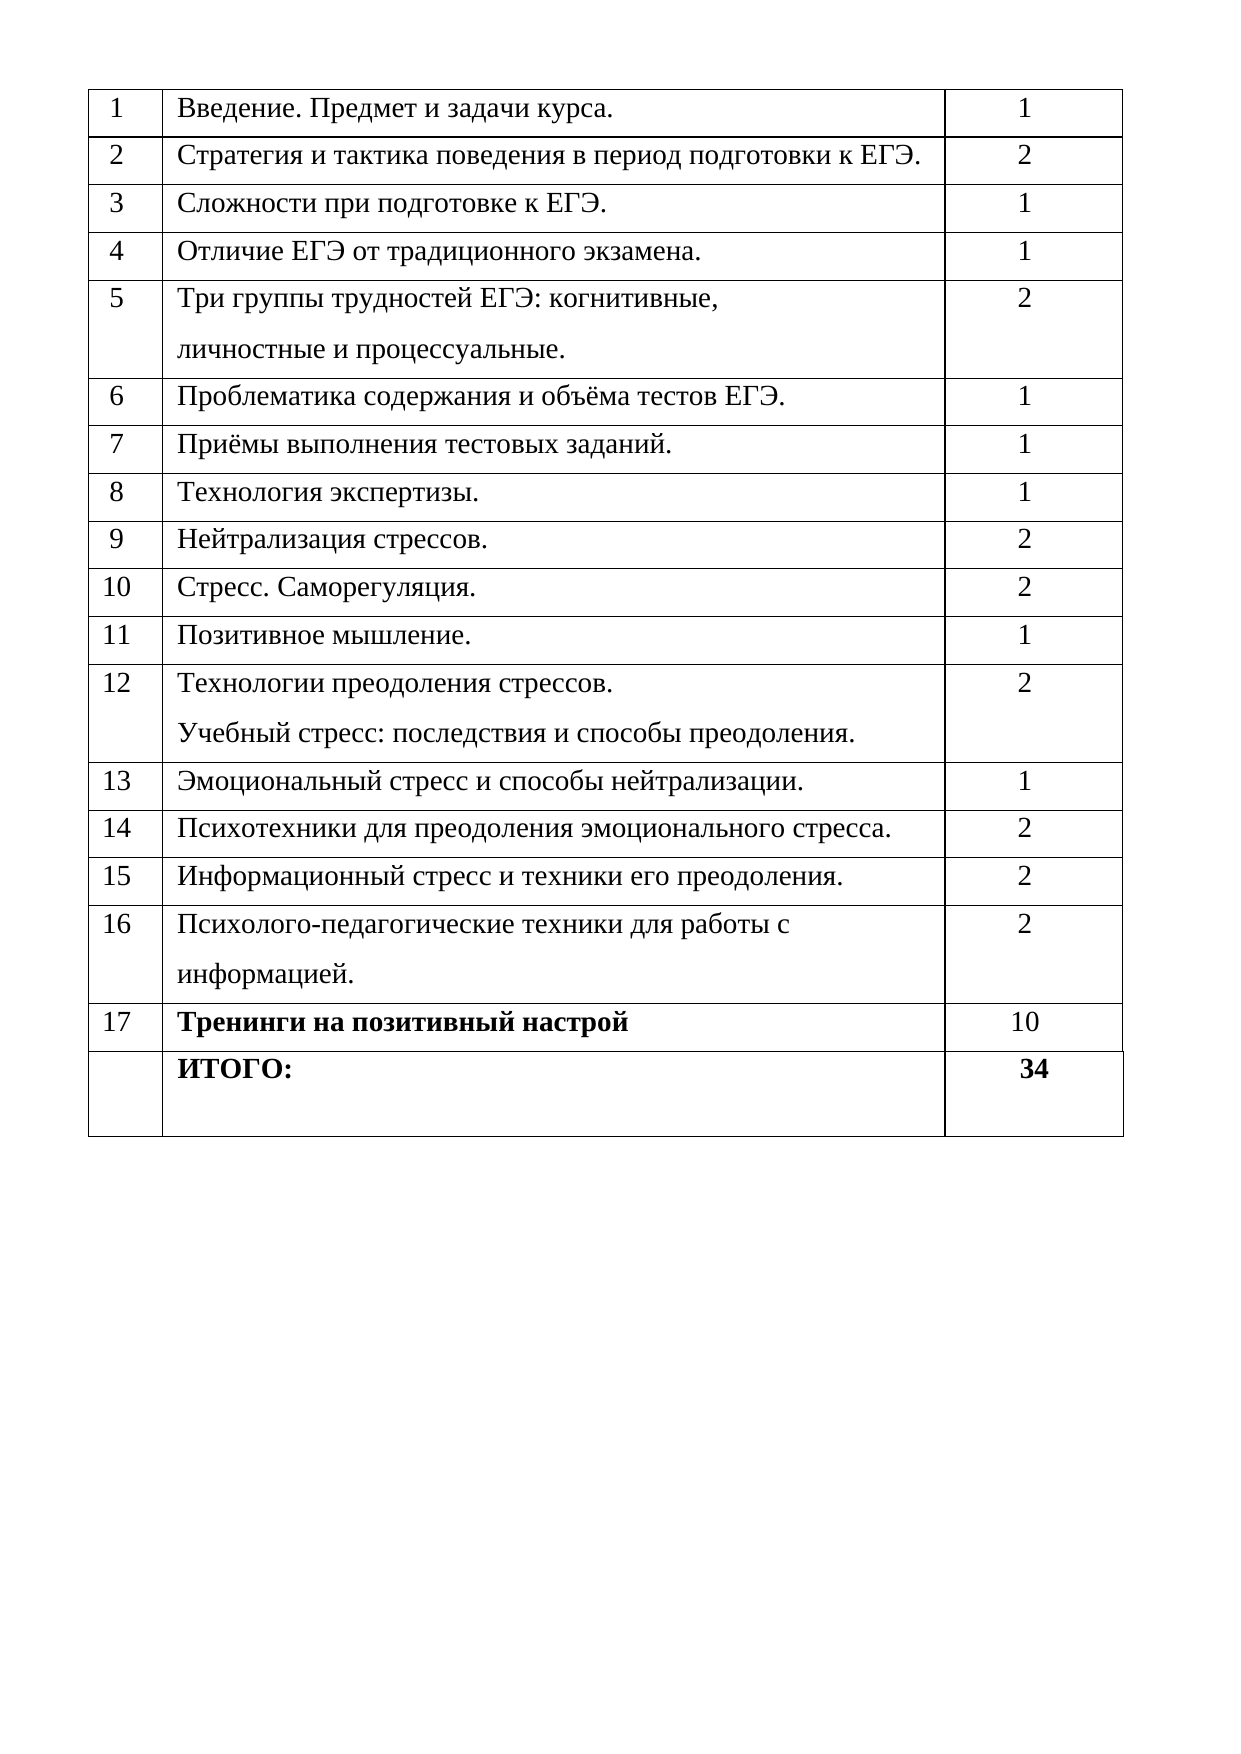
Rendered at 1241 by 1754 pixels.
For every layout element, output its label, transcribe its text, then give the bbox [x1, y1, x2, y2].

table_cell Введение. Предмет и задачи курса. [163, 90, 944, 136]
table_cell 1 [946, 763, 1122, 809]
table_cell 1 [946, 379, 1122, 425]
table_cell 2 [946, 569, 1122, 616]
table_cell Тренинги на позитивный настрой [163, 1004, 944, 1051]
table_cell 2 [946, 811, 1122, 857]
table_cell Нейтрализация стрессов. [163, 522, 944, 568]
table_cell 9 [89, 522, 162, 568]
table_cell Три группы трудностей ЕГЭ: когнитивные, личностные и процессуальные. [163, 281, 944, 377]
table_cell 5 [89, 281, 162, 377]
table_cell ИТОГО: [163, 1052, 944, 1136]
table_cell 2 [946, 906, 1122, 1003]
table_cell 1 [89, 90, 162, 136]
table_cell 12 [89, 665, 162, 762]
table_cell 1 [946, 426, 1122, 473]
table_cell 1 [946, 185, 1122, 232]
table_cell Сложности при подготовке к ЕГЭ. [163, 185, 944, 232]
table_cell 11 [89, 617, 162, 664]
table_cell Приёмы выполнения тестовых заданий. [163, 426, 944, 473]
table_cell 3 [89, 185, 162, 232]
table_cell Позитивное мышление. [163, 617, 944, 664]
table_cell 34 [946, 1052, 1123, 1136]
table_cell Психотехники для преодоления эмоционального стресса. [163, 811, 944, 857]
table_cell 4 [89, 233, 162, 279]
table_cell 15 [89, 858, 162, 905]
table_cell 2 [89, 138, 162, 184]
table_cell Информационный стресс и техники его преодоления. [163, 858, 944, 905]
table_cell 16 [89, 906, 162, 1003]
table_cell 17 [89, 1004, 162, 1051]
table_cell 2 [946, 138, 1122, 184]
table_cell 1 [946, 233, 1122, 279]
table_cell 1 [946, 617, 1122, 664]
table_cell 2 [946, 665, 1122, 762]
table_cell Стресс. Саморегуляция. [163, 569, 944, 616]
table_cell 10 [89, 569, 162, 616]
table_cell 6 [89, 379, 162, 425]
table_cell 2 [946, 281, 1122, 377]
table_cell 14 [89, 811, 162, 857]
table_cell 8 [89, 474, 162, 521]
table_cell 10 [946, 1004, 1122, 1051]
table_cell Стратегия и тактика поведения в период подготовки к ЕГЭ. [163, 138, 944, 184]
table_cell 1 [946, 474, 1122, 521]
table_cell 1 [946, 90, 1122, 136]
table_cell Эмоциональный стресс и способы нейтрализации. [163, 763, 944, 809]
table_cell Технологии преодоления стрессов. Учебный стресс: последствия и способы преодоления. [163, 665, 944, 762]
table_cell 13 [89, 763, 162, 809]
table_cell [89, 1052, 162, 1136]
table_cell 2 [946, 522, 1122, 568]
table_cell 2 [946, 858, 1122, 905]
table_cell Проблематика содержания и объёма тестов ЕГЭ. [163, 379, 944, 425]
table_cell Психолого-педагогические техники для работы с информацией. [163, 906, 944, 1003]
table_cell Отличие ЕГЭ от традиционного экзамена. [163, 233, 944, 279]
table_cell Технология экспертизы. [163, 474, 944, 521]
table_cell 7 [89, 426, 162, 473]
